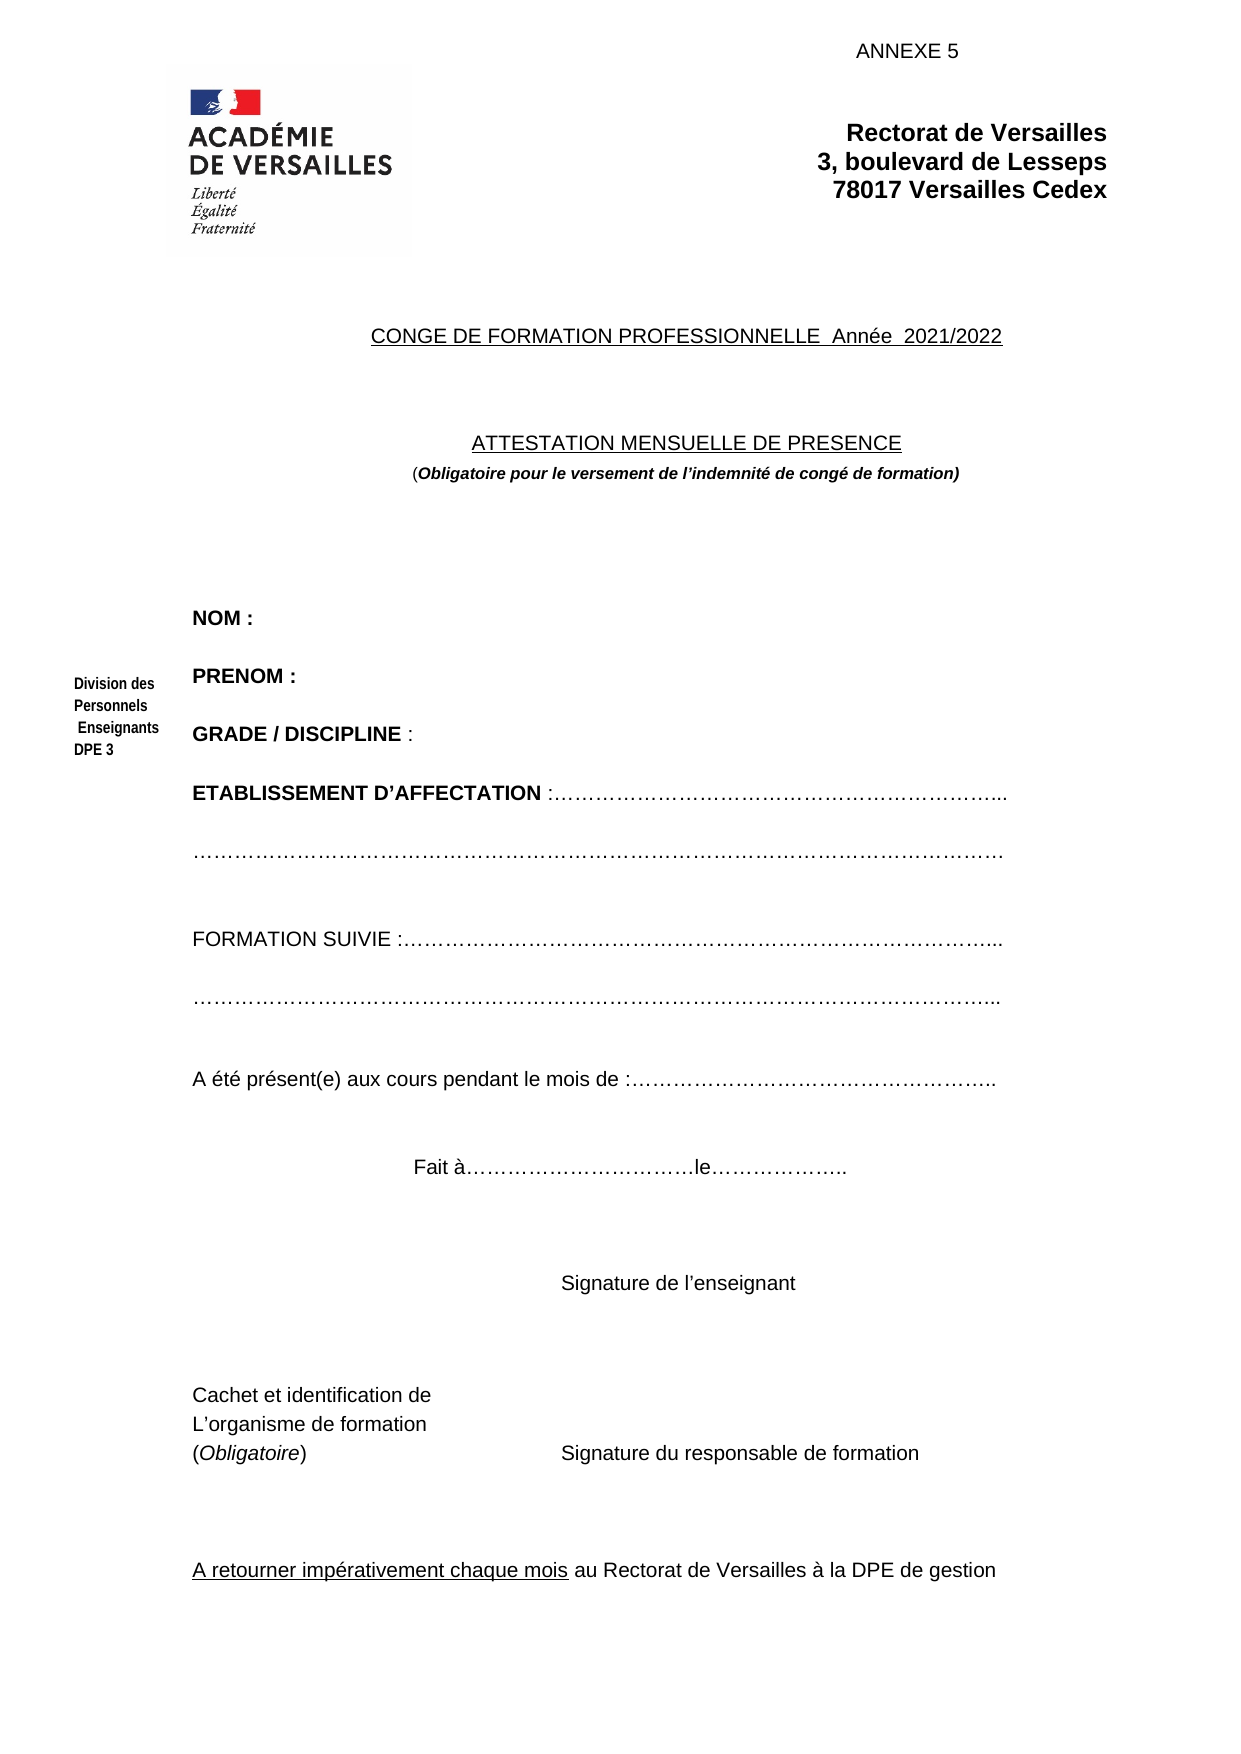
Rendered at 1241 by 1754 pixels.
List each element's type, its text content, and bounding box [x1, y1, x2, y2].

text Signature de l’enseignant [192, 1267, 1181, 1297]
subtitle ETABLISSEMENT D’AFFECTATION :………………………………………………………... [192, 777, 1181, 806]
text ……………………………………………………………………………………………………… [192, 835, 1181, 864]
subtitle FORMATION SUIVIE :…………………………………………………………………………... [192, 923, 1181, 952]
subtitle GRADE / DISCIPLINE : [192, 718, 1181, 748]
text (Obligatoire) Signature du responsable de formation [192, 1437, 1181, 1466]
text A retourner impérativement chaque mois au Rectorat de Versailles à la DPE de gestion [192, 1554, 1181, 1583]
text (Obligatoire pour le versement de l’indemnité de congé de formation) [192, 456, 1181, 485]
text NOM : [192, 602, 1181, 631]
text ATTESTATION MENSUELLE DE PRESENCE [192, 427, 1181, 456]
picture [165, 64, 412, 256]
text Cachet et identification de [192, 1379, 1181, 1408]
subtitle ……………………………………………………………………………………………………... [192, 981, 1181, 1010]
text A été présent(e) aux cours pendant le mois de :…………………………………………….. [192, 1063, 1181, 1092]
text L’organisme de formation [192, 1408, 1181, 1437]
text CONGE DE FORMATION PROFESSIONNELLE Année 2021/2022 [192, 321, 1181, 350]
text Fait à……………………………le……………….. [192, 1151, 1181, 1180]
subtitle PRENOM : [192, 660, 1181, 689]
